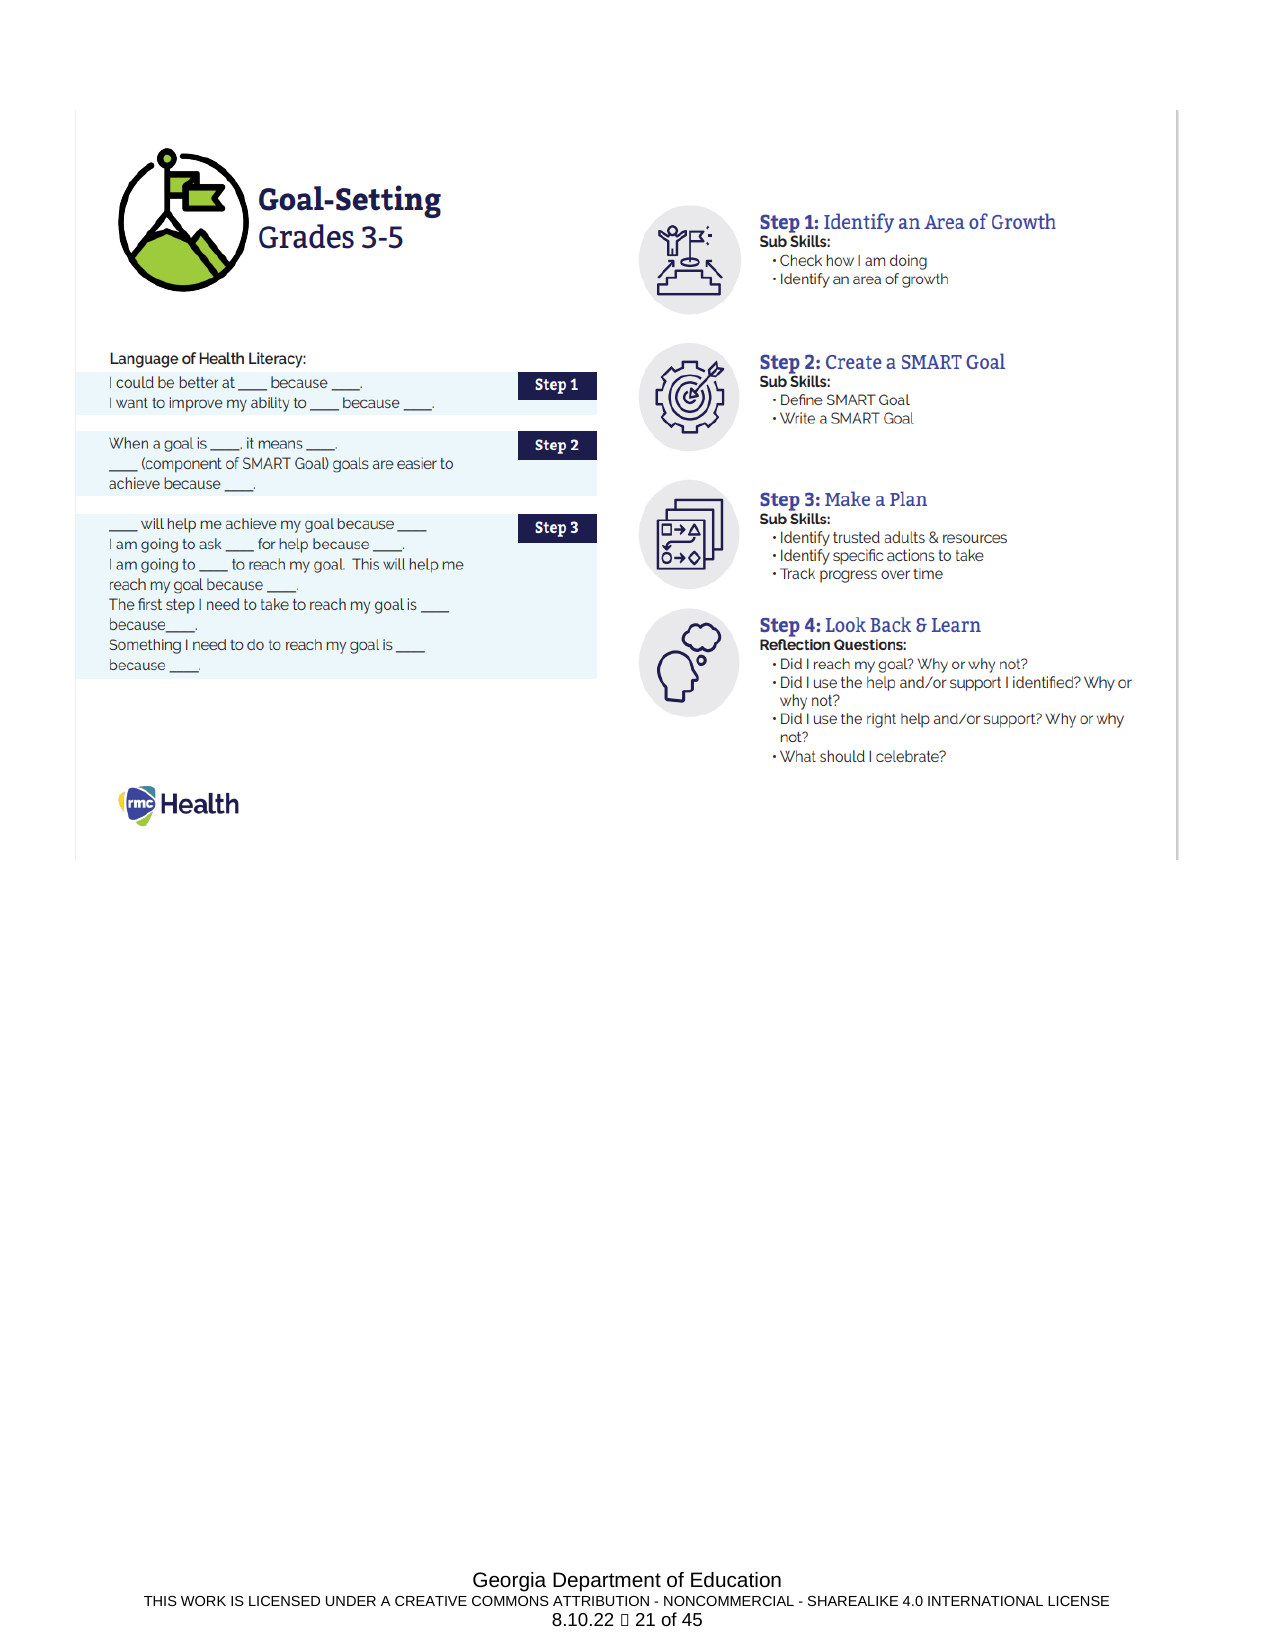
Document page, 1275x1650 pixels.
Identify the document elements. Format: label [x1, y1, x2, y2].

picture [75, 110, 1179, 860]
